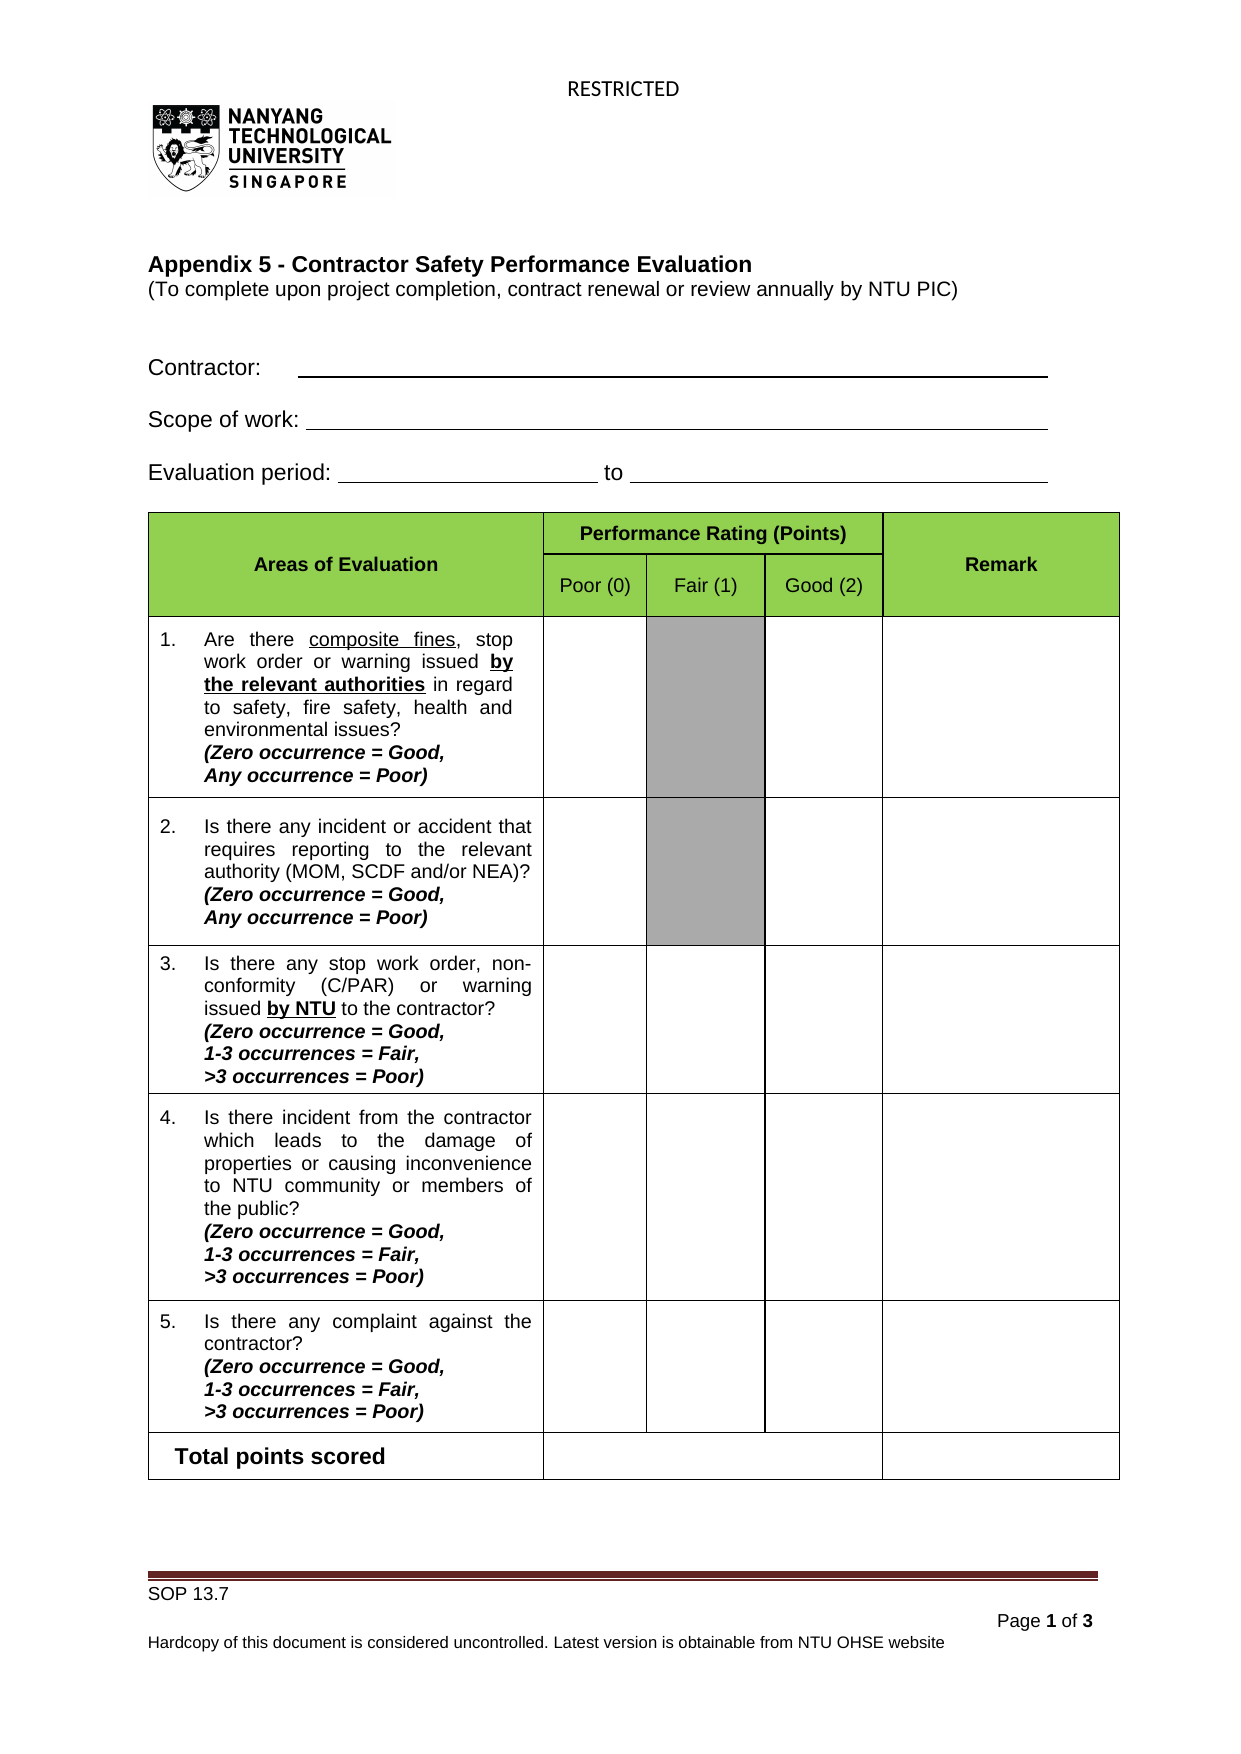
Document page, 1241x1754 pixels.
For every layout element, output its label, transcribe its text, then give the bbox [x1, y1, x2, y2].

text Scope of work: [148, 406, 1098, 433]
table_cell [647, 946, 764, 1093]
text (To complete upon project completion, contract renewal or review annually by NTU PIC) [148, 277, 1098, 301]
table_cell [883, 946, 1119, 1093]
table_cell Is there any complaint against the contractor? (Zero occurrence = Good, 1-3 occurrences = Fair, >3 occurrences = Poor) [149, 1301, 543, 1432]
table_cell [647, 1301, 764, 1432]
table_cell [883, 1301, 1119, 1432]
table_cell Fair (1) [647, 555, 764, 616]
table_cell [766, 617, 882, 797]
table_cell [647, 617, 764, 797]
table_cell [647, 798, 764, 945]
table_cell [544, 1433, 882, 1479]
table_cell [766, 1301, 882, 1432]
table_cell [544, 1094, 646, 1299]
table_cell Good (2) [766, 555, 882, 616]
table_cell Poor (0) [544, 555, 646, 616]
table_cell Is there any stop work order, non-conformity (C/PAR) or warning issued by NTU to the contractor? (Zero occurrence = Good, 1-3 occurrences = Fair, >3 occurrences = Poor) [149, 946, 543, 1093]
text Contractor: [148, 353, 1098, 380]
table_cell [883, 617, 1119, 797]
table_cell [544, 617, 646, 797]
table_cell [544, 1301, 646, 1432]
table_cell Is there incident from the contractor which leads to the damage of properties or causing inconvenience to NTU community or members of the public? (Zero occurrence = Good, 1-3 occurrences = Fair, >3 occurrences = Poor) [149, 1094, 543, 1299]
picture [147, 101, 397, 198]
table_cell [766, 1094, 882, 1299]
table_cell [883, 1094, 1119, 1299]
table_cell Total points scored [149, 1433, 543, 1479]
table_cell [883, 1433, 1119, 1479]
table_cell [647, 1094, 764, 1299]
table_cell [544, 946, 646, 1093]
table_header Remark [884, 513, 1119, 616]
table_cell [766, 946, 882, 1093]
table_cell [766, 798, 882, 945]
table_header Areas of Evaluation [149, 513, 543, 616]
table_cell Is there any incident or accident that requires reporting to the relevant authority (MOM, SCDF and/or NEA)? (Zero occurrence = Good, Any occurrence = Poor) [149, 798, 543, 945]
table_cell [883, 798, 1119, 945]
table_cell [544, 798, 646, 945]
table_cell Are there composite fines, stop work order or warning issued by the relevant authorities in regard to safety, fire safety, health and environmental issues? (Zero occurrence = Good, Any occurrence = Poor) [149, 617, 543, 797]
table_header Performance Rating (Points) [544, 513, 882, 553]
text Evaluation period: to [148, 459, 1098, 485]
text Appendix 5 - Contractor Safety Performance Evaluation [148, 251, 1098, 277]
